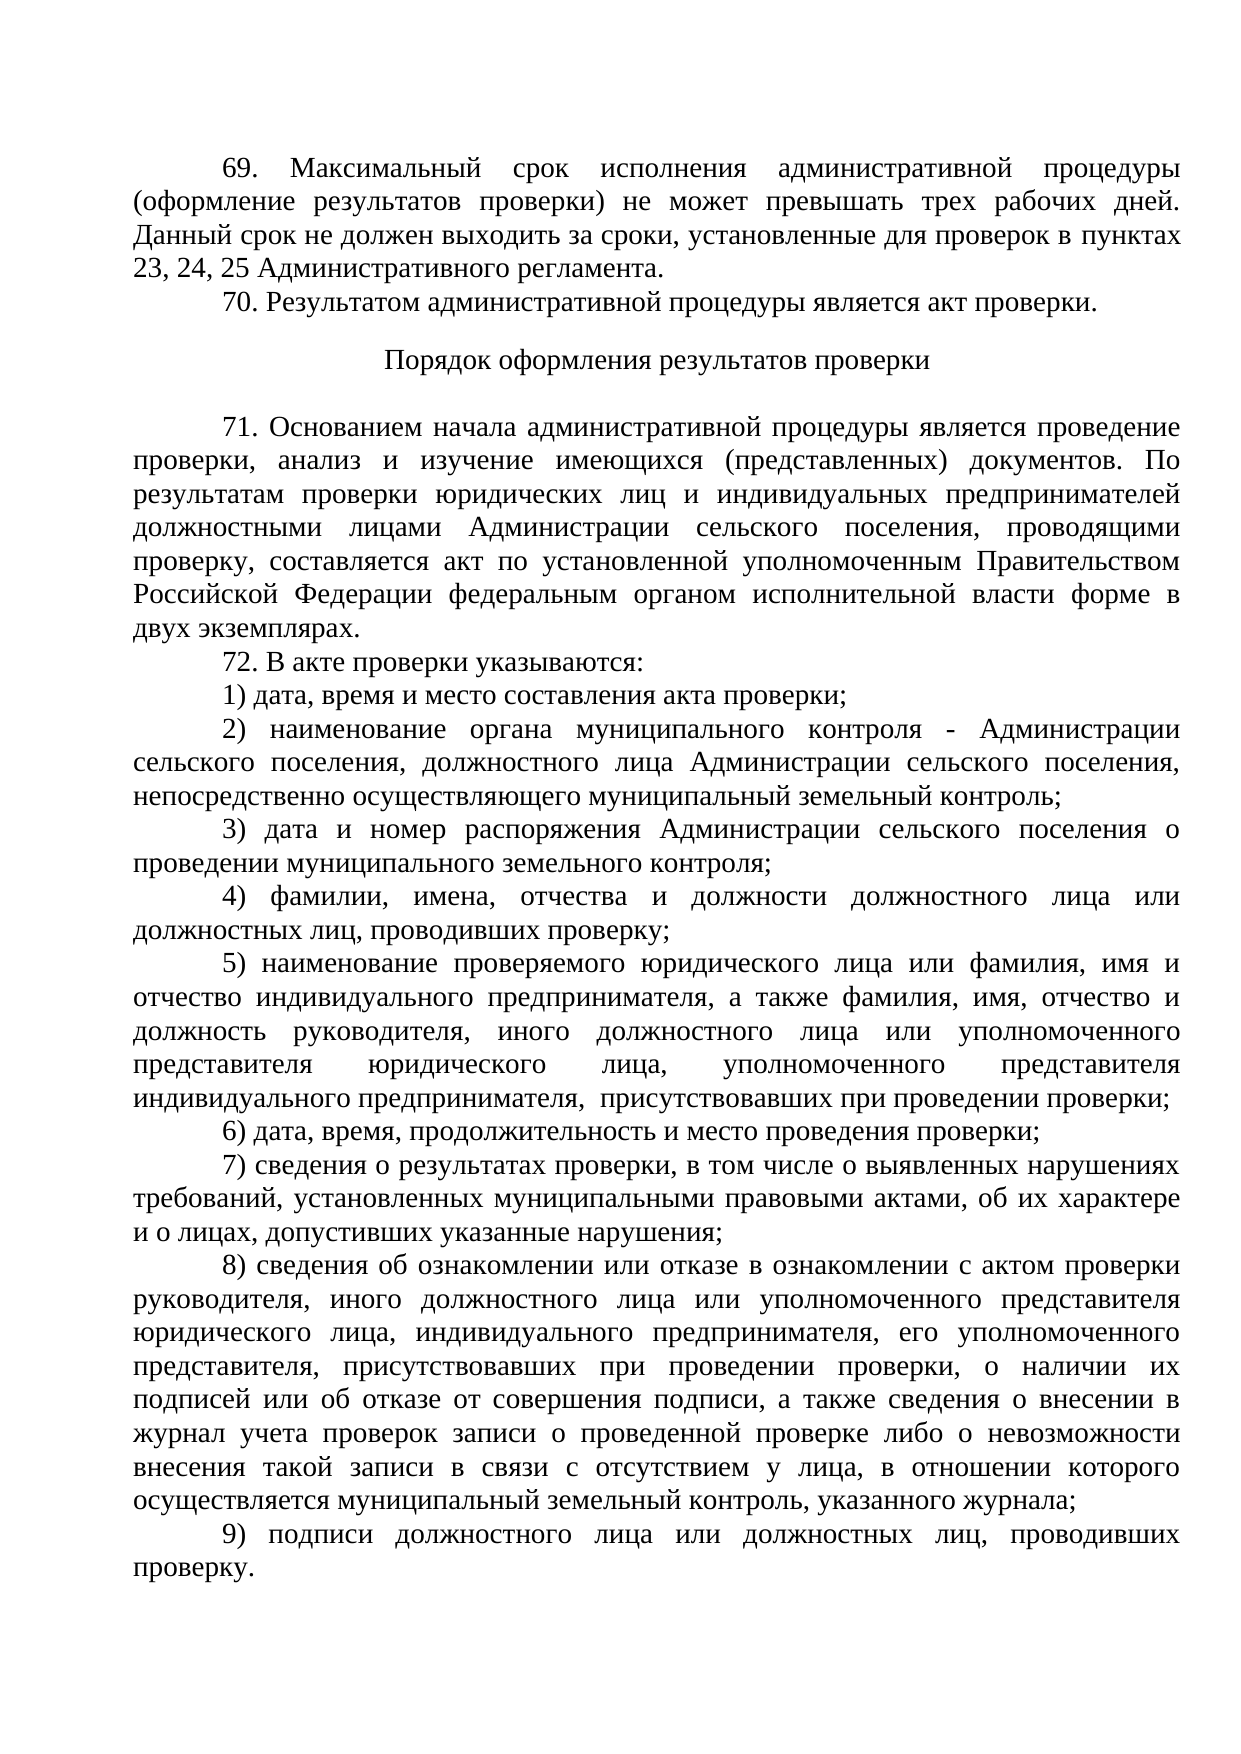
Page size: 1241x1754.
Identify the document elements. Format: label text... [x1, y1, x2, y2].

text 8) сведения об ознакомлении или отказе в ознакомлении с актом проверки руководителя, иного должностного лица или уполномоченного представителя юридического лица, индивидуального предпринимателя, его уполномоченного представителя, присутствовавших при проведении проверки, о наличии их подписей или об отказе от совершения подписи, а также сведения о внесении в журнал учета проверок записи о проведенной проверке либо о невозможности внесения такой записи в связи с отсутствием у лица, в отношении которого осуществляется муниципальный земельный контроль, указанного журнала; [133, 1247, 1181, 1516]
text 5) наименование проверяемого юридического лица или фамилия, имя и отчество индивидуального предпринимателя, а также фамилия, имя, отчество и должность руководителя, иного должностного лица или уполномоченного представителя юридического лица, уполномоченного представителя индивидуального предпринимателя, присутствовавших при проведении проверки; [133, 946, 1181, 1113]
text 2) наименование органа муниципального контроля - Администрации сельского поселения, должностного лица Администрации сельского поселения, непосредственно осуществляющего муниципальный земельный контроль; [133, 711, 1181, 811]
text 7) сведения о результатах проверки, в том числе о выявленных нарушениях требований, установленных муниципальными правовыми актами, об их характере и о лицах, допустивших указанные нарушения; [133, 1147, 1181, 1247]
text 71. Основанием начала административной процедуры является проведение проверки, анализ и изучение имеющихся (представленных) документов. По результатам проверки юридических лиц и индивидуальных предпринимателей должностными лицами Администрации сельского поселения, проводящими проверку, составляется акт по установленной уполномоченным Правительством Российской Федерации федеральным органом исполнительной власти форме в двух экземплярах. [133, 409, 1181, 644]
text 70. Результатом административной процедуры является акт проверки. [133, 284, 1181, 318]
text 4) фамилии, имена, отчества и должности должностного лица или должностных лиц, проводивших проверку; [133, 878, 1181, 946]
text 69. Максимальный срок исполнения административной процедуры (оформление результатов проверки) не может превышать трех рабочих дней. Данный срок не должен выходить за сроки, установленные для проверок в пунктах 23, 24, 25 Административного регламента. [133, 150, 1181, 284]
text Порядок оформления результатов проверки [133, 342, 1181, 375]
text 72. В акте проверки указываются: [133, 644, 1181, 677]
text 6) дата, время, продолжительность и место проведения проверки; [133, 1113, 1181, 1147]
text 3) дата и номер распоряжения Администрации сельского поселения о проведении муниципального земельного контроля; [133, 811, 1181, 878]
text 9) подписи должностного лица или должностных лиц, проводивших проверку. [133, 1516, 1181, 1583]
text 1) дата, время и место составления акта проверки; [133, 677, 1181, 711]
